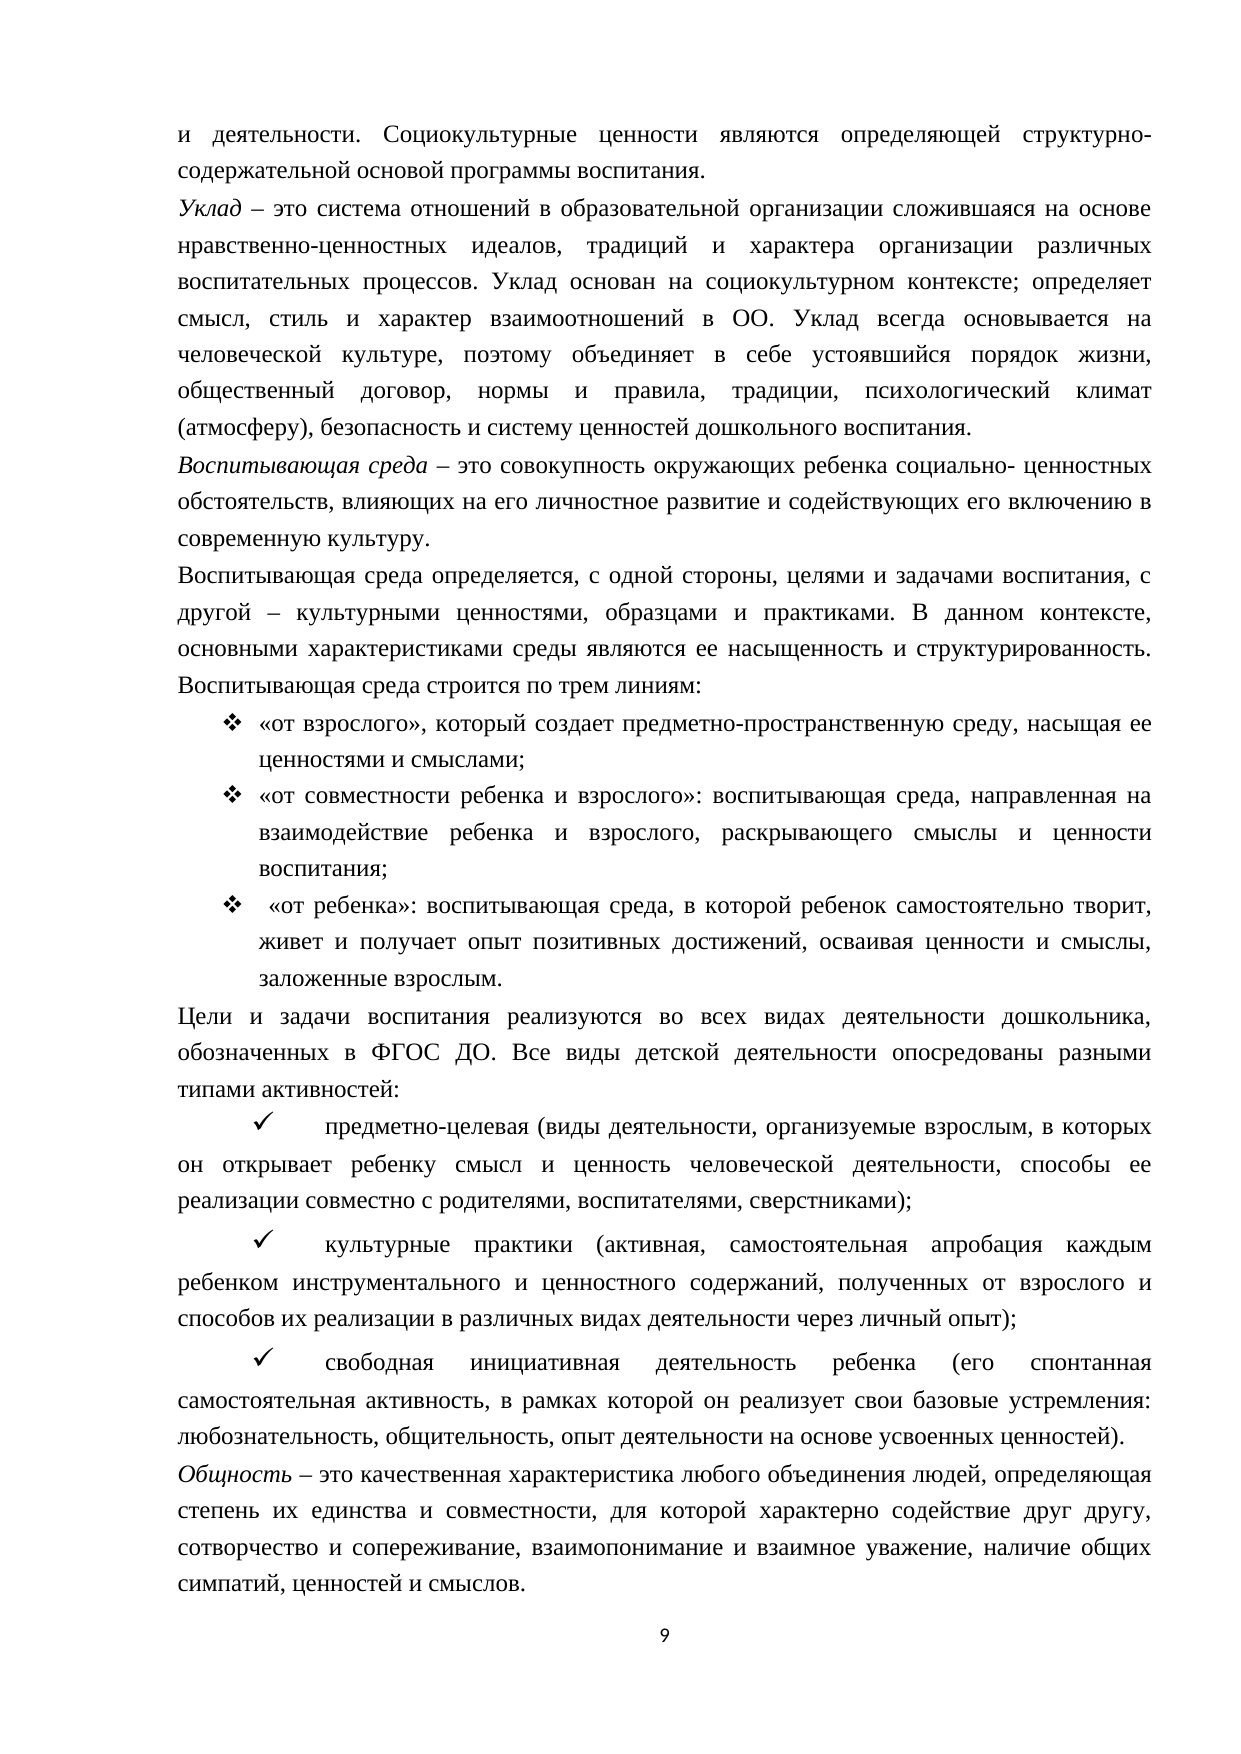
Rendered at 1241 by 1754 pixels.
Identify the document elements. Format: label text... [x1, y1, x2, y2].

list «от совместности ребенка и взрослого»: воспитывающая среда, направленная на взаимодействие ребенка и взрослого, раскрывающего смыслы и ценности воспитания; [221, 781, 1152, 882]
list свободная инициативная деятельность ребенка (его спонтанная самостоятельная активность, в рамках которой он реализует свои базовые устремления: любознательность, общительность, опыт деятельности на основе усвоенных ценностей). [177, 1347, 1152, 1450]
list «от ребенка»: воспитывающая среда, в которой ребенок самостоятельно творит, живет и получает опыт позитивных достижений, осваивая ценности и смыслы, заложенные взрослым. [221, 890, 1152, 992]
list культурные практики (активная, самостоятельная апробация каждым ребенком инструментального и ценностного содержаний, полученных от взрослого и способов их реализации в различных видах деятельности через личный опыт); [177, 1229, 1152, 1332]
list «от взрослого», который создает предметно-пространственную среду, насыщая ее ценностями и смыслами; [221, 708, 1152, 773]
text Воспитывающая среда определяется, с одной стороны, целями и задачами воспитания, с другой – культурными ценностями, образцами и практиками. В данном контексте, основными характеристиками среды являются ее насыщенность и структурированность. Воспитывающая среда строится по трем линиям: [177, 561, 1152, 699]
list предметно-целевая (виды деятельности, организуемые взрослым, в которых он открывает ребенку смысл и ценность человеческой деятельности, способы ее реализации совместно с родителями, воспитателями, сверстниками); [177, 1111, 1152, 1214]
text Цели и задачи воспитания реализуются во всех видах деятельности дошкольника, обозначенных в ФГОС ДО. Все виды детской деятельности опосредованы разными типами активностей: [177, 1001, 1152, 1102]
text Уклад – это система отношений в образовательной организации сложившаяся на основе нравственно-ценностных идеалов, традиций и характера организации различных воспитательных процессов. Уклад основан на социокультурном контексте; определяет смысл, стиль и характер взаимоотношений в ОО. Уклад всегда основывается на человеческой культуре, поэтому объединяет в себе устоявшийся порядок жизни, общественный договор, нормы и правила, традиции, психологический климат (атмосферу), безопасность и систему ценностей дошкольного воспитания. [177, 193, 1152, 441]
text Воспитывающая среда – это совокупность окружающих ребенка социально- ценностных обстоятельств, влияющих на его личностное развитие и содействующих его включению в современную культуру. [177, 450, 1152, 551]
text Общность – это качественная характеристика любого объединения людей, определяющая степень их единства и совместности, для которой характерно содействие друг другу, сотворчество и сопереживание, взаимопонимание и взаимное уважение, наличие общих симпатий, ценностей и смыслов. [177, 1459, 1152, 1597]
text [177, 119, 1152, 184]
